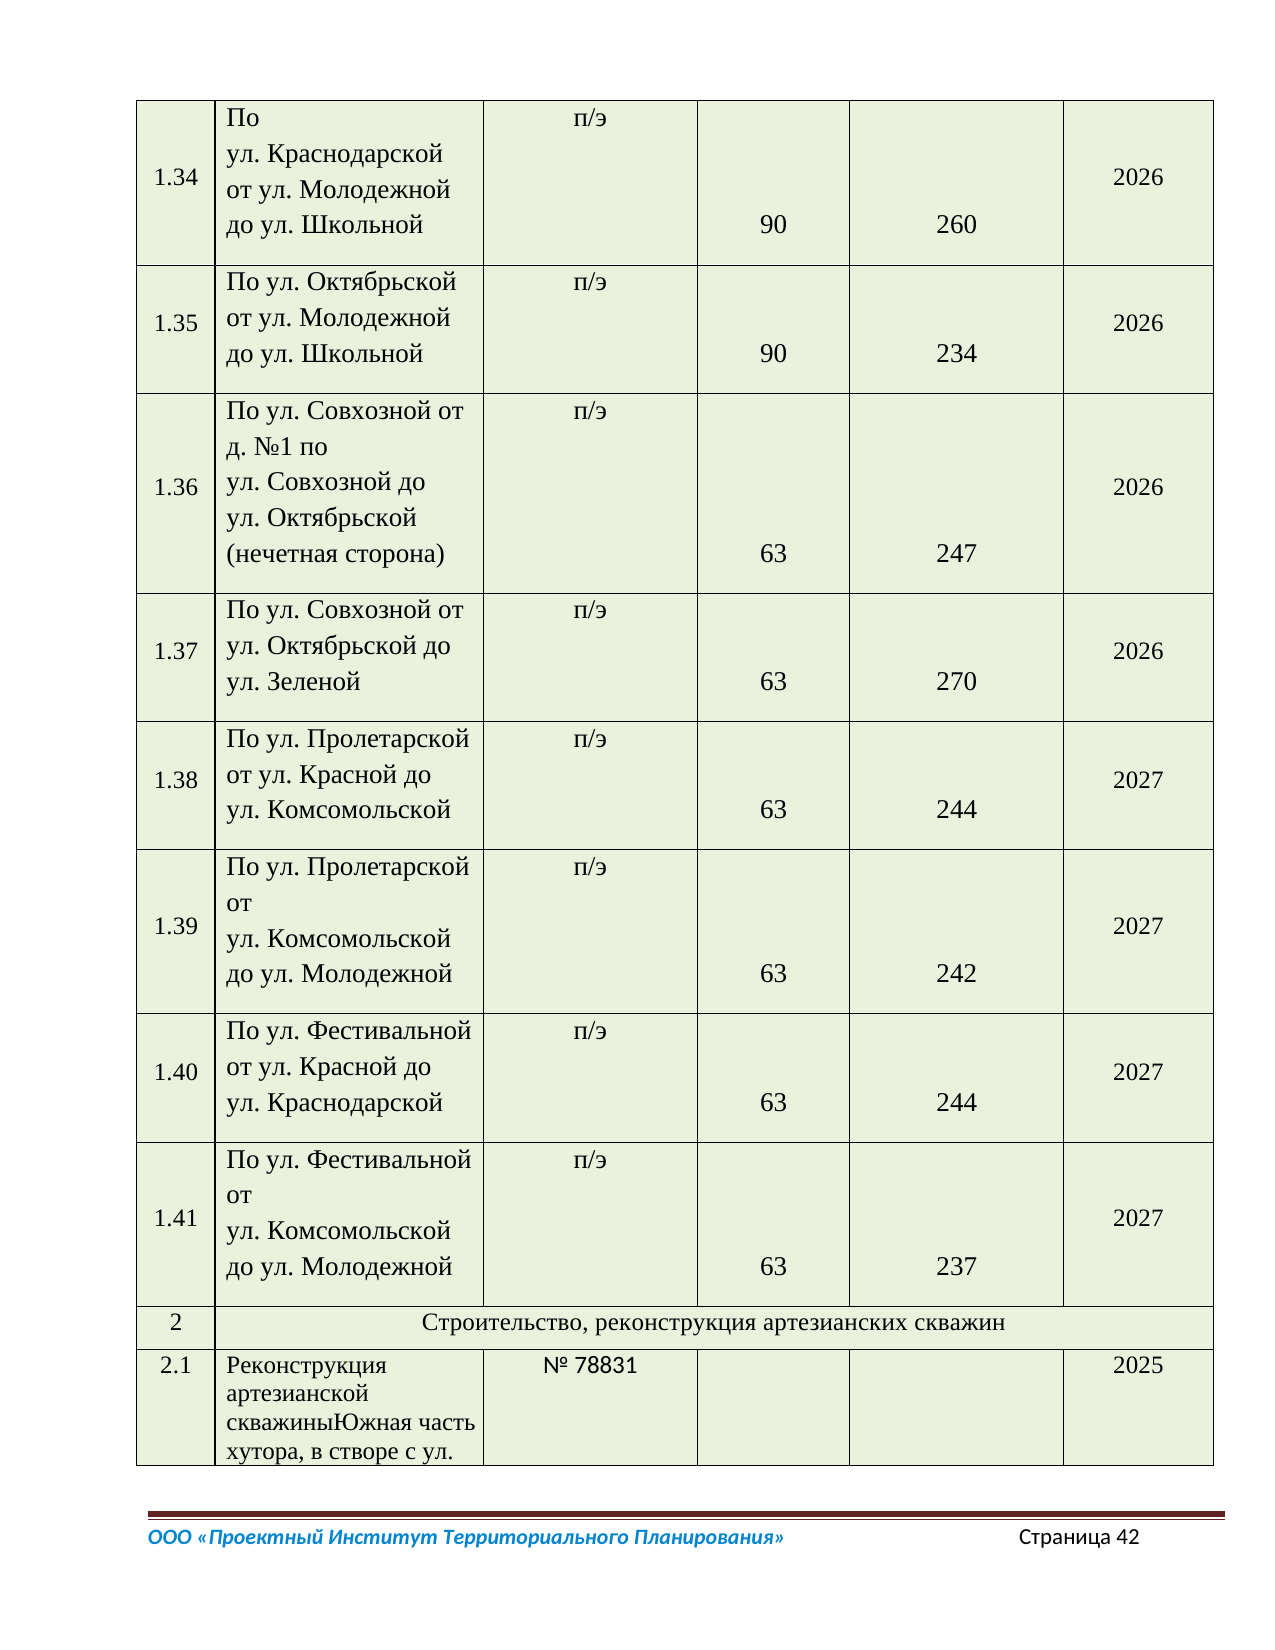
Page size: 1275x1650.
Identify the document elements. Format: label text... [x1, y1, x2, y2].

table_cell По ул. Совхозной от д. №1 по ул. Совхозной до ул. Октябрьской (нечетная сторона) [216, 394, 483, 593]
table_cell По ул. Фестивальной от ул. Красной до ул. Краснодарской [216, 1014, 483, 1142]
table_cell 2026 [1064, 101, 1213, 264]
table_cell 2026 [1064, 394, 1213, 593]
table_cell п/э [484, 266, 697, 393]
table_cell 63 [698, 394, 849, 593]
table_cell № 78831 [484, 1350, 697, 1465]
table_cell п/э [484, 101, 697, 264]
table_cell п/э [484, 1014, 697, 1142]
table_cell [216, 1350, 483, 1465]
table_cell 2027 [1064, 850, 1213, 1013]
table_cell 90 [698, 266, 849, 393]
table_cell 1.40 [137, 1014, 214, 1142]
table_cell 270 [850, 594, 1063, 721]
table_cell По ул. Пролетарской от ул. Красной до ул. Комсомольской [216, 722, 483, 849]
table_cell 244 [850, 722, 1063, 849]
table_cell 63 [698, 1014, 849, 1142]
table_cell 63 [698, 594, 849, 721]
table_cell По ул. Фестивальной от ул. Комсомольской до ул. Молодежной [216, 1143, 483, 1306]
table_cell 244 [850, 1014, 1063, 1142]
table_cell 2 [137, 1307, 214, 1349]
table_cell 63 [698, 1143, 849, 1306]
table_cell 1.38 [137, 722, 214, 849]
table_cell 1.41 [137, 1143, 214, 1306]
table_cell 237 [850, 1143, 1063, 1306]
table_cell 1.39 [137, 850, 214, 1013]
table_cell 90 [698, 101, 849, 264]
table_cell 247 [850, 394, 1063, 593]
table_cell Строительство, реконструкция артезианских скважин [216, 1307, 1213, 1349]
table_cell 1.36 [137, 394, 214, 593]
table_cell 1.34 [137, 101, 214, 264]
table_cell По ул. Октябрьской от ул. Молодежной до ул. Школьной [216, 266, 483, 393]
table_cell 2025 [1064, 1350, 1213, 1465]
table_cell 260 [850, 101, 1063, 264]
table_cell п/э [484, 850, 697, 1013]
table_cell 234 [850, 266, 1063, 393]
table_cell По ул. Пролетарской от ул. Комсомольской до ул. Молодежной [216, 850, 483, 1013]
table_cell 2026 [1064, 266, 1213, 393]
table_cell 2027 [1064, 722, 1213, 849]
table_cell 1.37 [137, 594, 214, 721]
table_cell 63 [698, 850, 849, 1013]
table_cell 1.35 [137, 266, 214, 393]
table_cell п/э [484, 394, 697, 593]
table_cell п/э [484, 722, 697, 849]
table_cell По ул. Совхозной от ул. Октябрьской до ул. Зеленой [216, 594, 483, 721]
table_cell п/э [484, 594, 697, 721]
table_cell 2.1 [137, 1350, 214, 1465]
table_cell 242 [850, 850, 1063, 1013]
table_cell По ул. Краснодарской от ул. Молодежной до ул. Школьной [216, 101, 483, 264]
table_cell [850, 1350, 1063, 1465]
table_cell 2026 [1064, 594, 1213, 721]
table_cell 2027 [1064, 1014, 1213, 1142]
table_cell 63 [698, 722, 849, 849]
table_cell 2027 [1064, 1143, 1213, 1306]
table_cell п/э [484, 1143, 697, 1306]
table_cell [698, 1350, 849, 1465]
